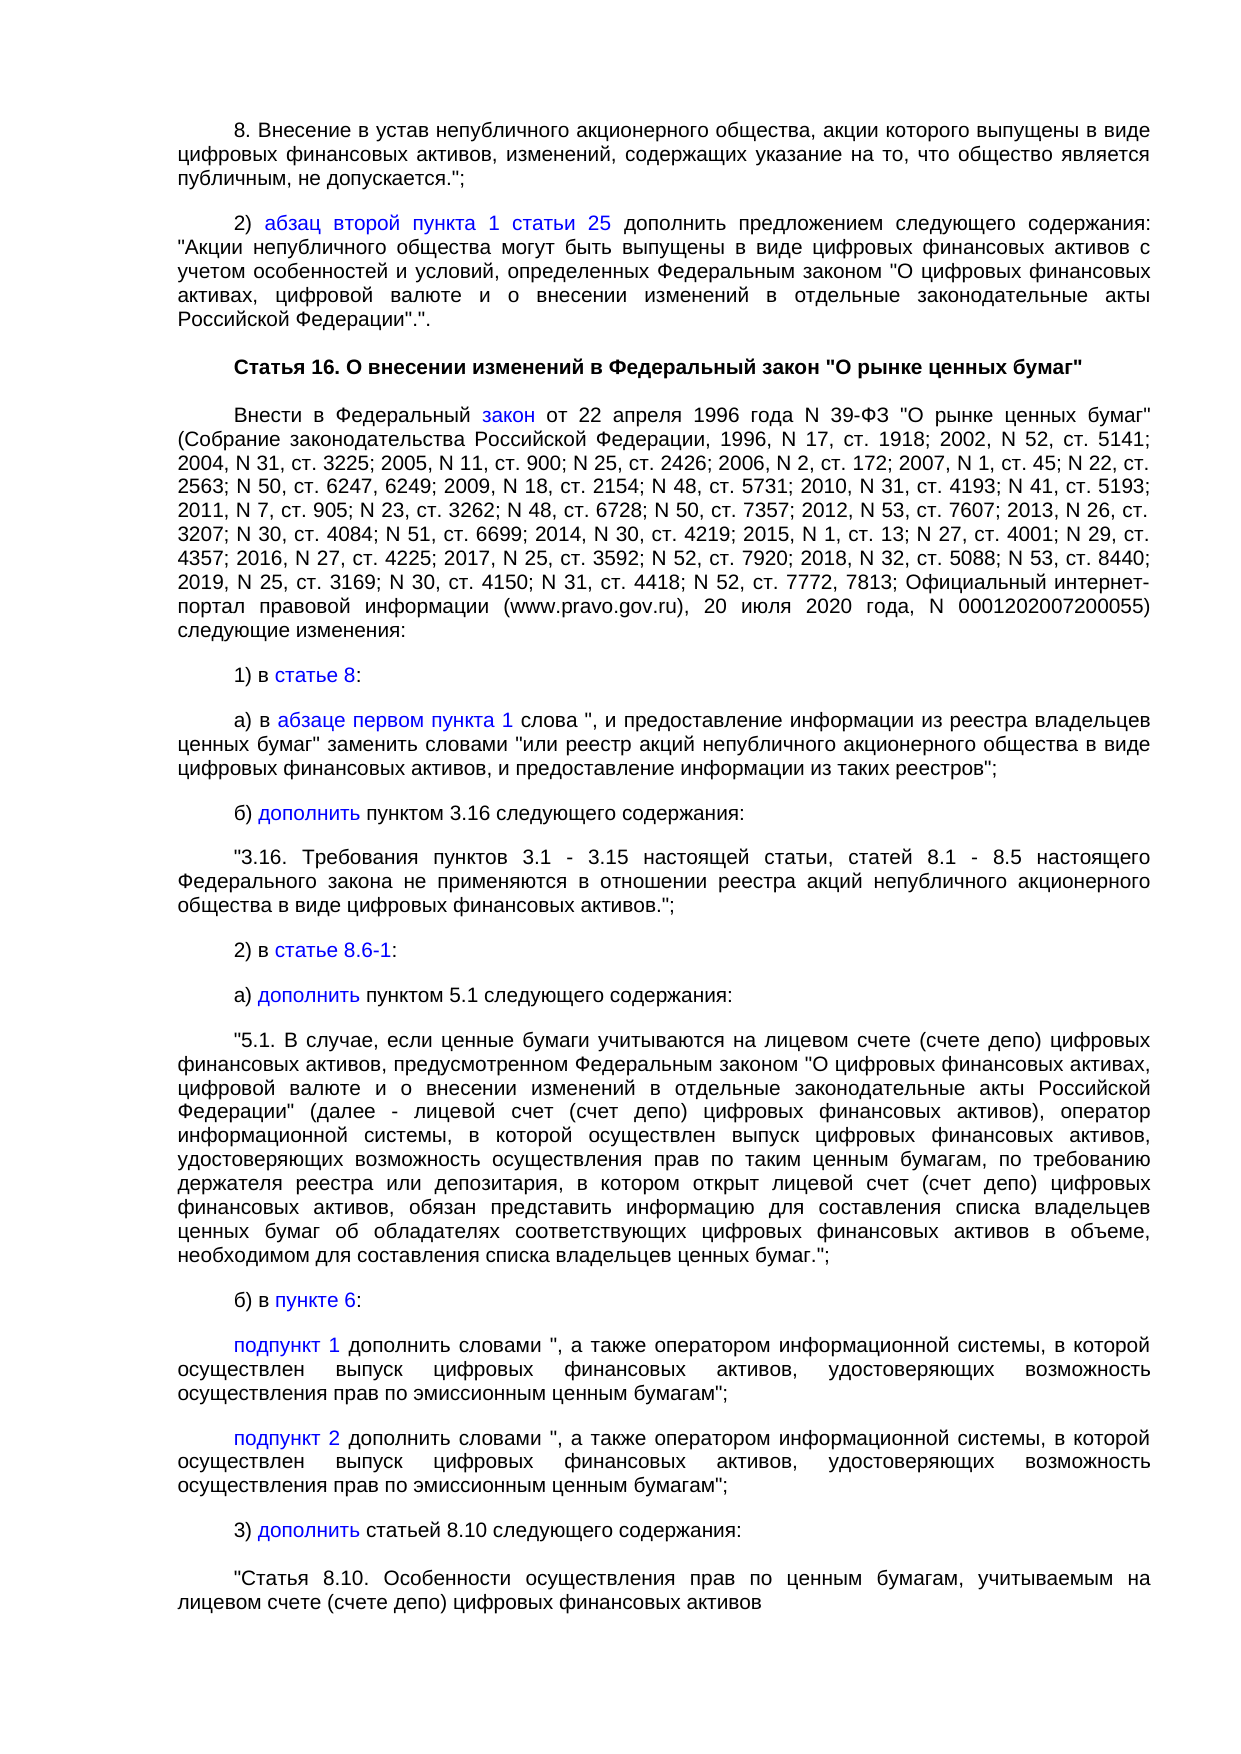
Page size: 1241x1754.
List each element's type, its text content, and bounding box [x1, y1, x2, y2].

text 1) в статье 8: [177, 663, 1152, 687]
title Статья 16. О внесении изменений в Федеральный закон "О рынке ценных бумаг" [177, 354, 1152, 378]
text б) в пункте 6: [177, 1288, 1152, 1312]
text "5.1. В случае, если ценные бумаги учитываются на лицевом счете (счете депо) цифровых финансовых активов, предусмотренном Федеральным законом "О цифровых финансовых активах, цифровой валюте и о внесении изменений в отдельные законодательные акты Российской Федерации" (далее - лицевой счет (счет депо) цифровых финансовых активов), оператор информационной системы, в которой осуществлен выпуск цифровых финансовых активов, удостоверяющих возможность осуществления прав по таким ценным бумагам, по требованию держателя реестра или депозитария, в котором открыт лицевой счет (счет депо) цифровых финансовых активов, обязан представить информацию для составления списка владельцев ценных бумаг об обладателях соответствующих цифровых финансовых активов в объеме, необходимом для составления списка владельцев ценных бумаг."; [177, 1027, 1152, 1267]
text Внести в Федеральный закон от 22 апреля 1996 года N 39-ФЗ "О рынке ценных бумаг" (Собрание законодательства Российской Федерации, 1996, N 17, ст. 1918; 2002, N 52, ст. 5141; 2004, N 31, ст. 3225; 2005, N 11, ст. 900; N 25, ст. 2426; 2006, N 2, ст. 172; 2007, N 1, ст. 45; N 22, ст. 2563; N 50, ст. 6247, 6249; 2009, N 18, ст. 2154; N 48, ст. 5731; 2010, N 31, ст. 4193; N 41, ст. 5193; 2011, N 7, ст. 905; N 23, ст. 3262; N 48, ст. 6728; N 50, ст. 7357; 2012, N 53, ст. 7607; 2013, N 26, ст. 3207; N 30, ст. 4084; N 51, ст. 6699; 2014, N 30, ст. 4219; 2015, N 1, ст. 13; N 27, ст. 4001; N 29, ст. 4357; 2016, N 27, ст. 4225; 2017, N 25, ст. 3592; N 52, ст. 7920; 2018, N 32, ст. 5088; N 53, ст. 8440; 2019, N 25, ст. 3169; N 30, ст. 4150; N 31, ст. 4418; N 52, ст. 7772, 7813; Официальный интернет-портал правовой информации (www.pravo.gov.ru), 20 июля 2020 года, N 0001202007200055) следующие изменения: [177, 402, 1152, 642]
text подпункт 2 дополнить словами ", а также оператором информационной системы, в которой осуществлен выпуск цифровых финансовых активов, удостоверяющих возможность осуществления прав по эмиссионным ценным бумагам"; [177, 1425, 1152, 1497]
text "3.16. Требования пунктов 3.1 - 3.15 настоящей статьи, статей 8.1 - 8.5 настоящего Федерального закона не применяются в отношении реестра акций непубличного акционерного общества в виде цифровых финансовых активов."; [177, 845, 1152, 917]
text 3) дополнить статьей 8.10 следующего содержания: [177, 1518, 1152, 1542]
text "Статья 8.10. Особенности осуществления прав по ценным бумагам, учитываемым на лицевом счете (счете депо) цифровых финансовых активов [177, 1566, 1152, 1614]
text б) дополнить пунктом 3.16 следующего содержания: [177, 800, 1152, 824]
text а) в абзаце первом пункта 1 слова ", и предоставление информации из реестра владельцев ценных бумаг" заменить словами "или реестр акций непубличного акционерного общества в виде цифровых финансовых активов, и предоставление информации из таких реестров"; [177, 708, 1152, 779]
text 8. Внесение в устав непубличного акционерного общества, акции которого выпущены в виде цифровых финансовых активов, изменений, содержащих указание на то, что общество является публичным, не допускается."; [177, 118, 1152, 190]
text а) дополнить пунктом 5.1 следующего содержания: [177, 983, 1152, 1007]
text 2) в статье 8.6-1: [177, 938, 1152, 962]
text 2) абзац второй пункта 1 статьи 25 дополнить предложением следующего содержания: "Акции непубличного общества могут быть выпущены в виде цифровых финансовых активов с учетом особенностей и условий, определенных Федеральным законом "О цифровых финансовых активах, цифровой валюте и о внесении изменений в отдельные законодательные акты Российской Федерации".". [177, 211, 1152, 331]
text подпункт 1 дополнить словами ", а также оператором информационной системы, в которой осуществлен выпуск цифровых финансовых активов, удостоверяющих возможность осуществления прав по эмиссионным ценным бумагам"; [177, 1333, 1152, 1404]
